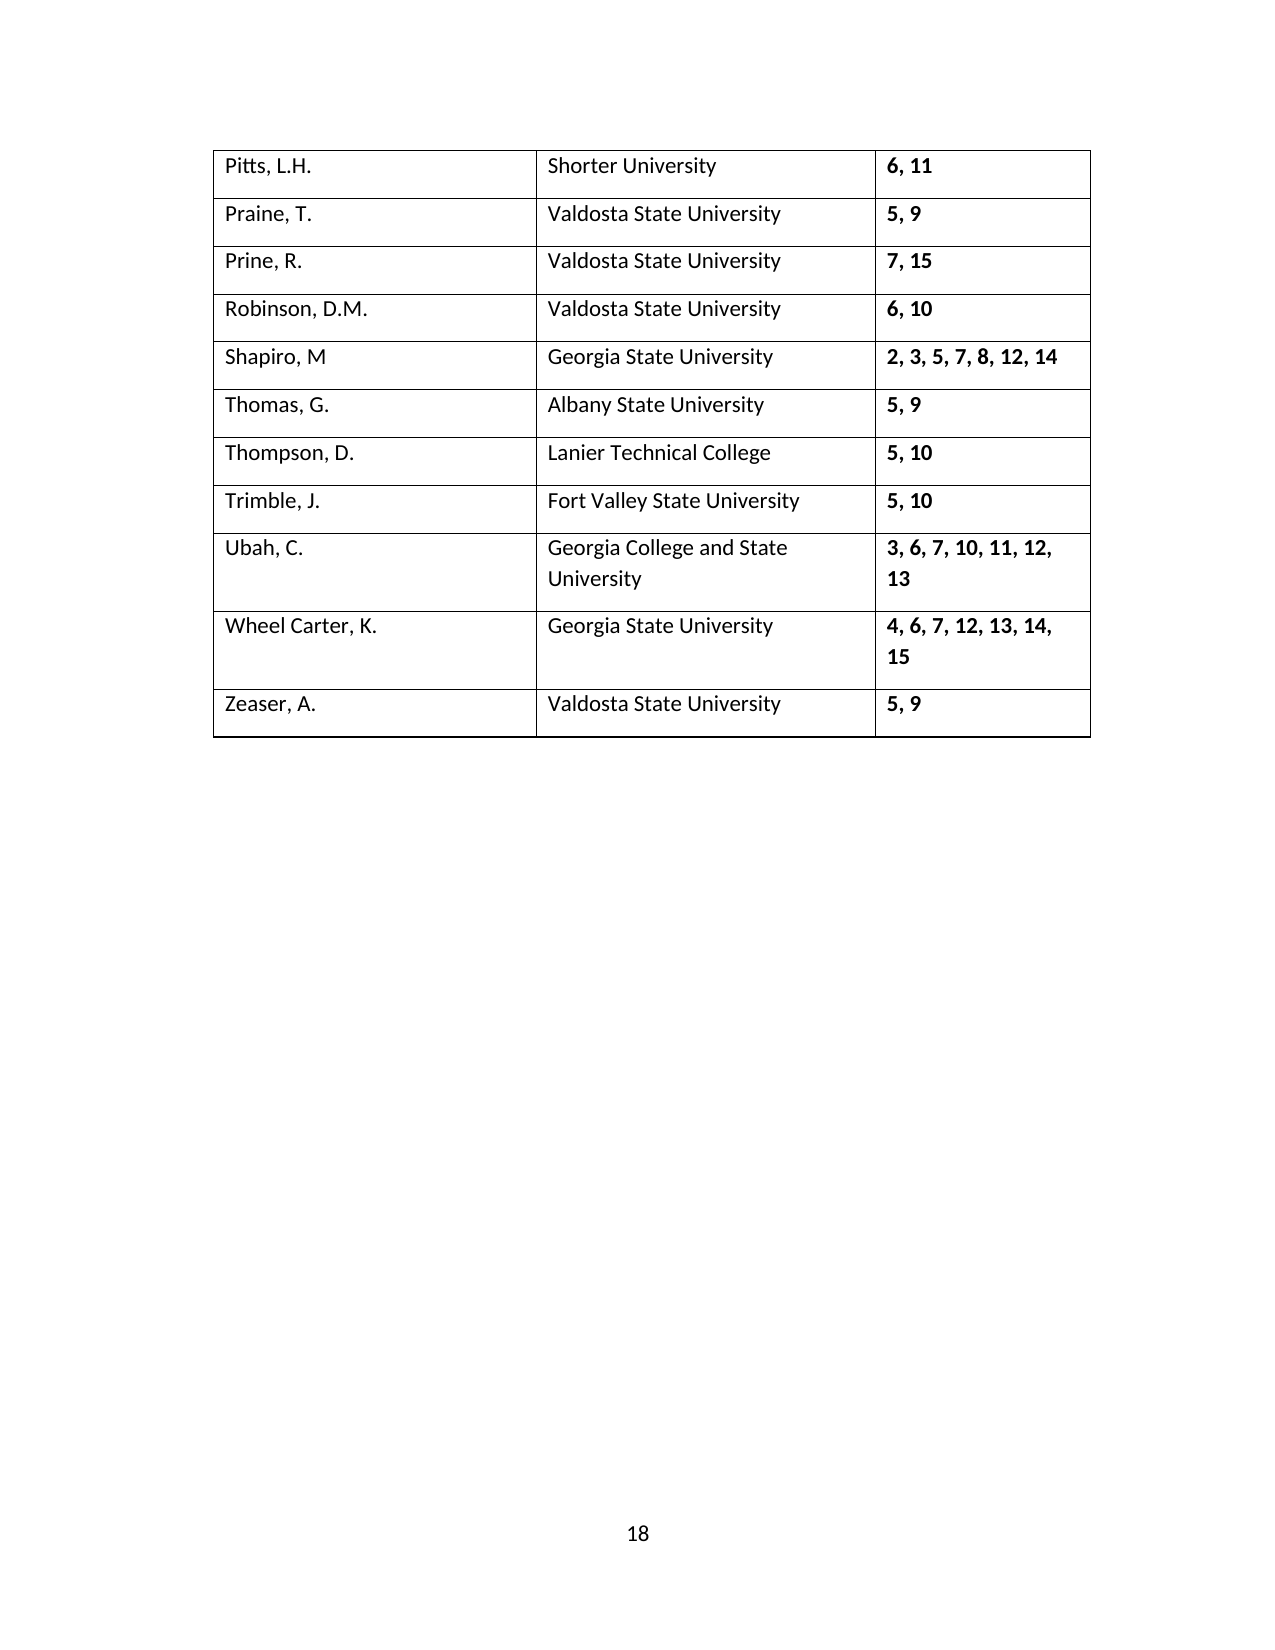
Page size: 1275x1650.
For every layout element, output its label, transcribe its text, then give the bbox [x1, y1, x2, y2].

table_cell Wheel Carter, K. [214, 612, 536, 688]
table_cell 5, 10 [876, 486, 1090, 532]
table_cell 7, 15 [876, 247, 1090, 293]
table_cell Valdosta State University [537, 295, 875, 341]
table_cell 2, 3, 5, 7, 8, 12, 14 [876, 342, 1090, 389]
table_cell Valdosta State University [537, 690, 875, 736]
table_cell Praine, T. [214, 199, 536, 246]
table_cell Lanier Technical College [537, 438, 875, 485]
table_cell Prine, R. [214, 247, 536, 293]
table_cell 6, 10 [876, 295, 1090, 341]
table_cell 5, 9 [876, 199, 1090, 246]
table_cell 5, 10 [876, 438, 1090, 485]
table_cell Robinson, D.M. [214, 295, 536, 341]
table_cell Georgia College and State University [537, 534, 875, 611]
table_cell 5, 9 [876, 390, 1090, 437]
table_cell Shorter University [537, 151, 875, 198]
table_cell Fort Valley State University [537, 486, 875, 532]
table_cell Georgia State University [537, 612, 875, 688]
table_cell Thomas, G. [214, 390, 536, 437]
table_cell 3, 6, 7, 10, 11, 12, 13 [876, 534, 1090, 611]
table_cell Valdosta State University [537, 247, 875, 293]
table_cell Albany State University [537, 390, 875, 437]
table_cell Thompson, D. [214, 438, 536, 485]
table_cell Ubah, C. [214, 534, 536, 611]
table_cell Valdosta State University [537, 199, 875, 246]
table_cell Shapiro, M [214, 342, 536, 389]
table_cell Georgia State University [537, 342, 875, 389]
table_cell Pitts, L.H. [214, 151, 536, 198]
table_cell 4, 6, 7, 12, 13, 14, 15 [876, 612, 1090, 688]
table_cell Trimble, J. [214, 486, 536, 532]
table_cell Zeaser, A. [214, 690, 536, 736]
table_cell 6, 11 [876, 151, 1090, 198]
table_cell 5, 9 [876, 690, 1090, 736]
